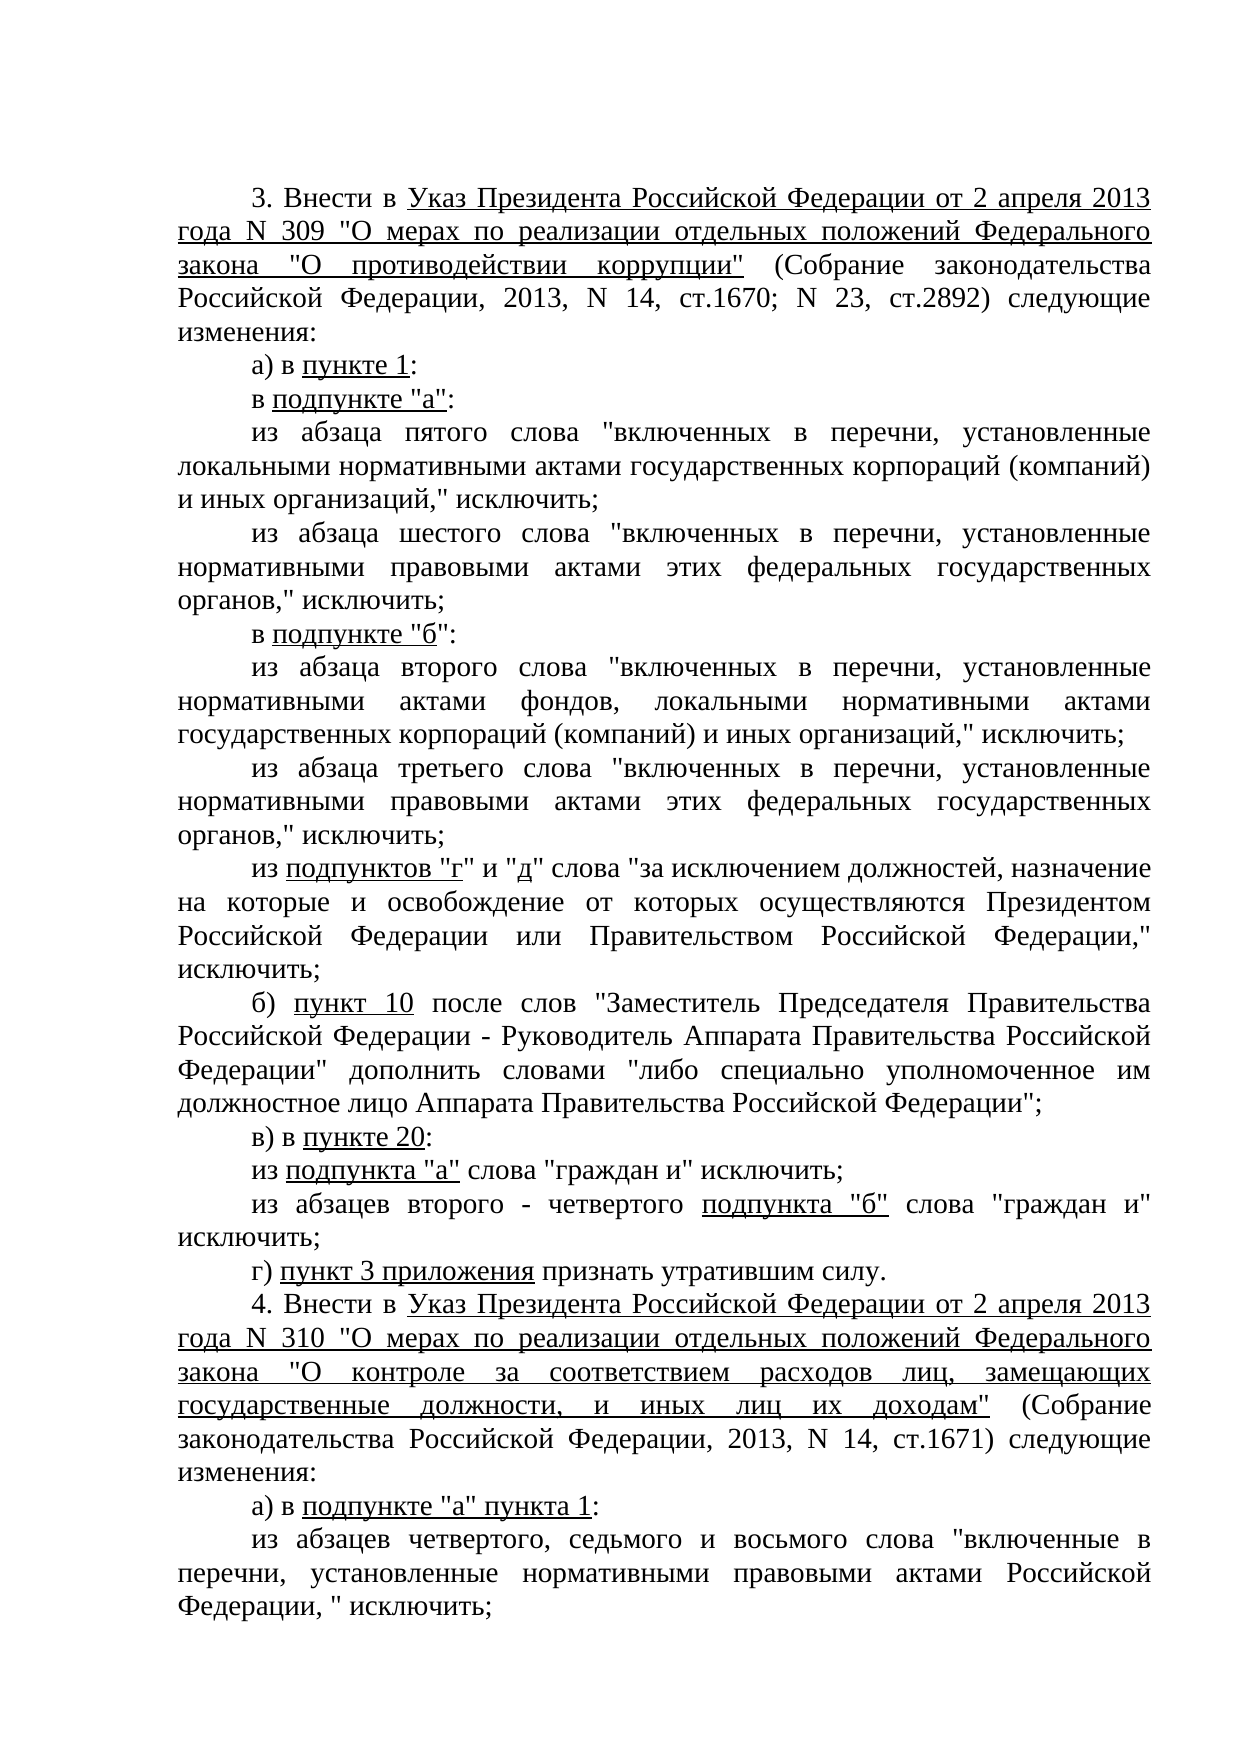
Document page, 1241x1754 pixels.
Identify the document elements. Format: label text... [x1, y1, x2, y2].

text 3. Внести в Указ Президента Российской Федерации от 2 апреля 2013 года N 309 "О мерах по реализации отдельных положений Федерального закона "О противодействии коррупции" (Собрание законодательства Российской Федерации, 2013, N 14, ст.1670; N 23, ст.2892) следующие изменения: [177, 180, 1152, 242]
text из подпункта "а" слова "граждан и" исключить; [177, 1152, 1152, 1186]
text а) в подпункте "а" пункта 1: [177, 1488, 1152, 1521]
text в подпункте "б": [177, 616, 1152, 649]
text 4. Внести в Указ Президента Российской Федерации от 2 апреля 2013 года N 310 "О мерах по реализации отдельных положений Федерального закона "О контроле за соответствием расходов лиц, замещающих государственные должности, и иных лиц их доходам" (Собрание законодательства Российской Федерации, 2013, N 14, ст.1671) следующие изменения: [177, 1287, 1152, 1349]
text в) в пункте 20: [177, 1119, 1152, 1152]
text г) пункт 3 приложения признать утратившим силу. [177, 1253, 1152, 1287]
text 4. Внести в Указ Президента Российской Федерации от 2 апреля 2013 года N 310 "О мерах по реализации отдельных положений Федерального закона "О контроле за соответствием расходов лиц, замещающих государственные должности, и иных лиц их доходам" (Собрание законодательства Российской Федерации, 2013, N 14, ст.1671) следующие изменения: [177, 1350, 1152, 1488]
text из абзаца пятого слова "включенных в перечни, установленные локальными нормативными актами государственных корпораций (компаний) и иных организаций," исключить; [177, 414, 1152, 515]
text из подпунктов "г" и "д" слова "за исключением должностей, назначение на которые и освобождение от которых осуществляются Президентом Российской Федерации или Правительством Российской Федерации," исключить; [177, 851, 1152, 985]
text из абзаца второго слова "включенных в перечни, установленные нормативными актами фондов, локальными нормативными актами государственных корпораций (компаний) и иных организаций," исключить; [177, 649, 1152, 750]
text из абзацев четвертого, седьмого и восьмого слова "включенные в перечни, установленные нормативными правовыми актами Российской Федерации, " исключить; [177, 1521, 1152, 1622]
text из абзаца третьего слова "включенных в перечни, установленные нормативными правовыми актами этих федеральных государственных органов," исключить; [177, 750, 1152, 851]
text 3. Внести в Указ Президента Российской Федерации от 2 апреля 2013 года N 309 "О мерах по реализации отдельных положений Федерального закона "О противодействии коррупции" (Собрание законодательства Российской Федерации, 2013, N 14, ст.1670; N 23, ст.2892) следующие изменения: [177, 243, 1152, 347]
text из абзацев второго - четвертого подпункта "б" слова "граждан и" исключить; [177, 1186, 1152, 1253]
text б) пункт 10 после слов "Заместитель Председателя Правительства Российской Федерации - Руководитель Аппарата Правительства Российской Федерации" дополнить словами "либо специально уполномоченное им должностное лицо Аппарата Правительства Российской Федерации"; [177, 985, 1152, 1119]
text в подпункте "а": [177, 381, 1152, 414]
text из абзаца шестого слова "включенных в перечни, установленные нормативными правовыми актами этих федеральных государственных органов," исключить; [177, 515, 1152, 616]
text а) в пункте 1: [177, 347, 1152, 381]
